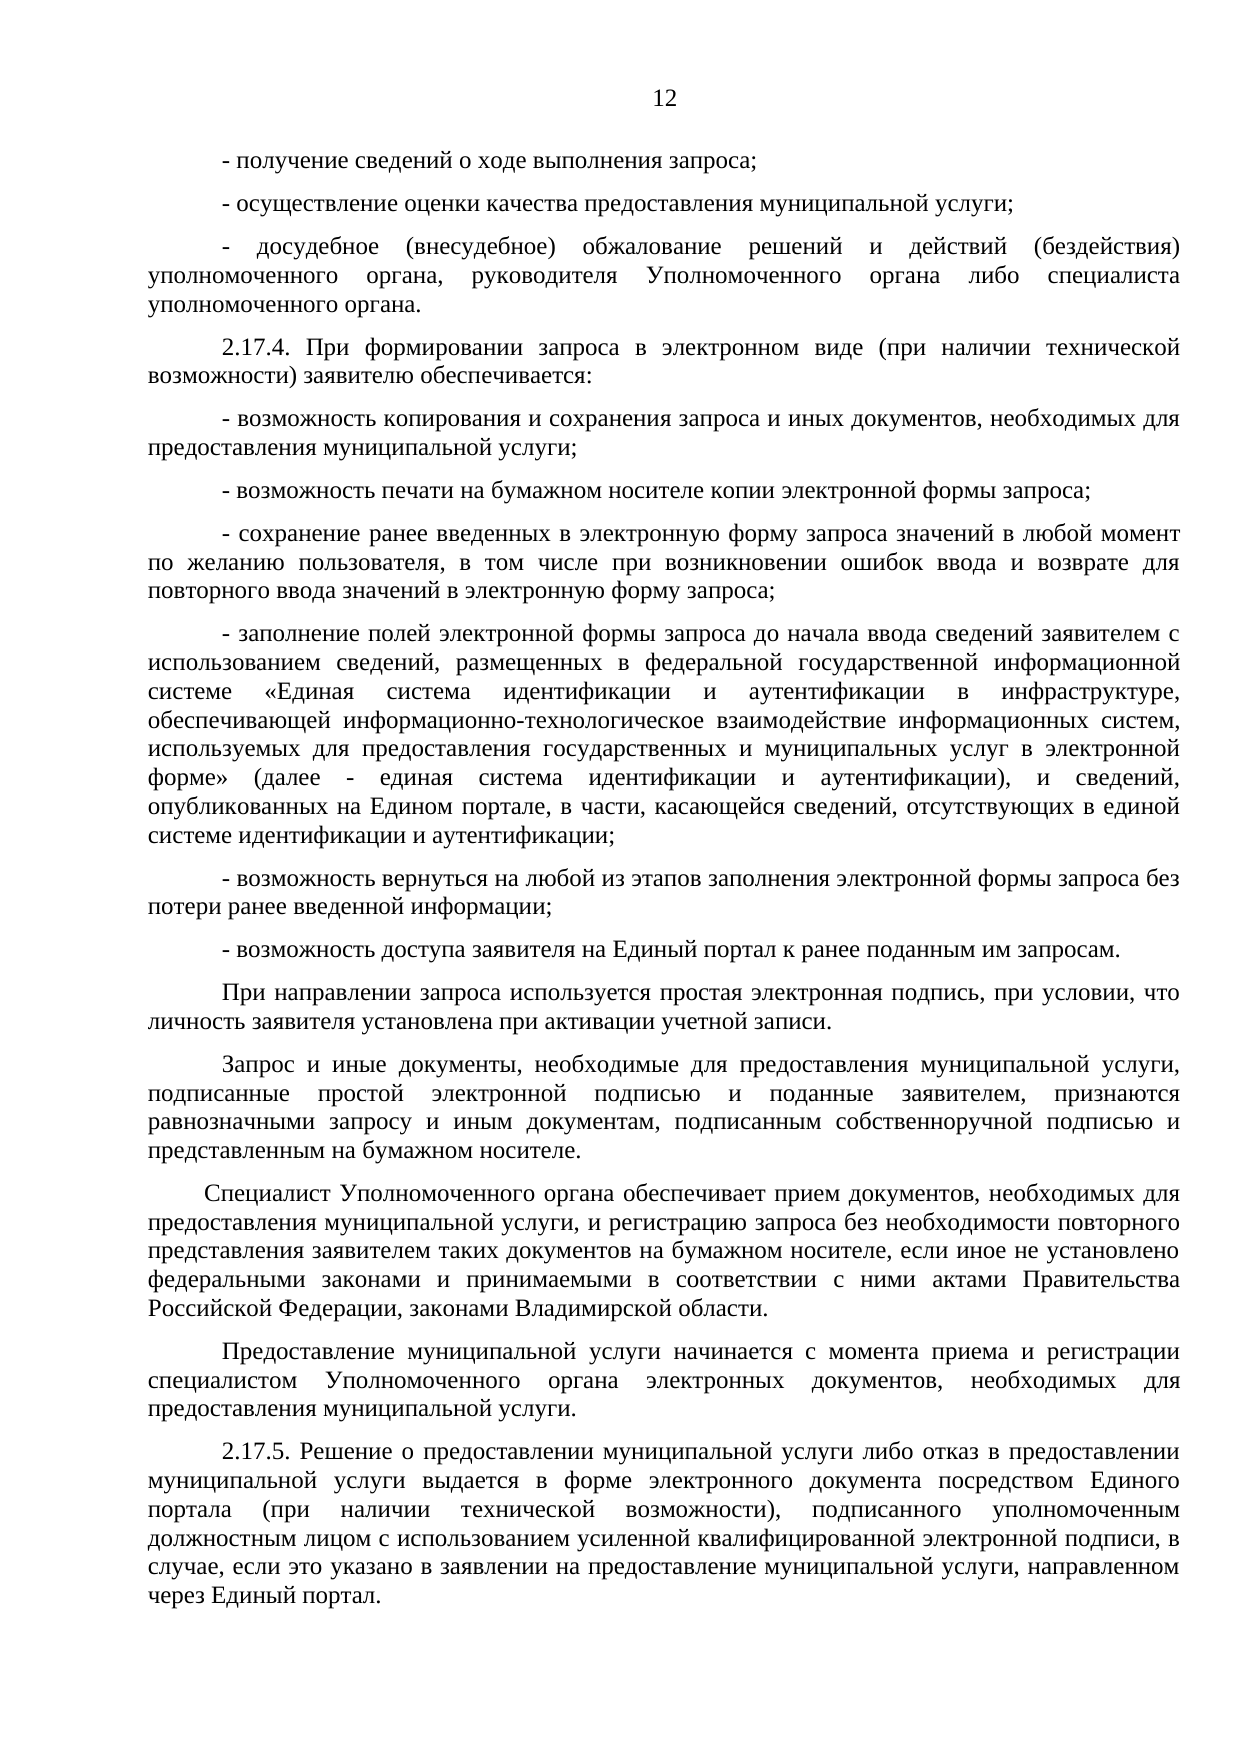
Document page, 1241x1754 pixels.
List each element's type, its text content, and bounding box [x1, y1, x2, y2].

text - сохранение ранее введенных в электронную форму запроса значений в любой момент по желанию пользователя, в том числе при возникновении ошибок ввода и возврате для повторного ввода значений в электронную форму запроса; [148, 518, 1181, 604]
text - возможность вернуться на любой из этапов заполнения электронной формы запроса без потери ранее введенной информации; [148, 863, 1181, 920]
text Запрос и иные документы, необходимые для предоставления муниципальной услуги, подписанные простой электронной подписью и поданные заявителем, признаются равнозначными запросу и иным документам, подписанным собственноручной подписью и представленным на бумажном носителе. [148, 1049, 1181, 1164]
text 2.17.5. Решение о предоставлении муниципальной услуги либо отказ в предоставлении муниципальной услуги выдается в форме электронного документа посредством Единого портала (при наличии технической возможности), подписанного уполномоченным должностным лицом с использованием усиленной квалифицированной электронной подписи, в случае, если это указано в заявлении на предоставление муниципальной услуги, направленном через Единый портал. [148, 1436, 1181, 1609]
text 2.17.4. При формировании запроса в электронном виде (при наличии технической возможности) заявителю обеспечивается: [148, 332, 1181, 389]
text - осуществление оценки качества предоставления муниципальной услуги; [148, 188, 1181, 217]
text - возможность копирования и сохранения запроса и иных документов, необходимых для предоставления муниципальной услуги; [148, 403, 1181, 461]
text Предоставление муниципальной услуги начинается с момента приема и регистрации специалистом Уполномоченного органа электронных документов, необходимых для предоставления муниципальной услуги. [148, 1336, 1181, 1422]
text - получение сведений о ходе выполнения запроса; [148, 146, 1181, 174]
text - досудебное (внесудебное) обжалование решений и действий (бездействия) уполномоченного органа, руководителя Уполномоченного органа либо специалиста уполномоченного органа. [148, 231, 1181, 318]
text - заполнение полей электронной формы запроса до начала ввода сведений заявителем с использованием сведений, размещенных в федеральной государственной информационной системе «Единая система идентификации и аутентификации в инфраструктуре, обеспечивающей информационно-технологическое взаимодействие информационных систем, используемых для предоставления государственных и муниципальных услуг в электронной форме» (далее - единая система идентификации и аутентификации), и сведений, опубликованных на Едином портале, в части, касающейся сведений, отсутствующих в единой системе идентификации и аутентификации; [148, 618, 1181, 848]
text При направлении запроса используется простая электронная подпись, при условии, что личность заявителя установлена при активации учетной записи. [148, 977, 1181, 1035]
text Специалист Уполномоченного органа обеспечивает прием документов, необходимых для предоставления муниципальной услуги, и регистрацию запроса без необходимости повторного представления заявителем таких документов на бумажном носителе, если иное не установлено федеральными законами и принимаемыми в соответствии с ними актами Правительства Российской Федерации, законами Владимирской области. [148, 1178, 1181, 1322]
text - возможность печати на бумажном носителе копии электронной формы запроса; [148, 475, 1181, 504]
text - возможность доступа заявителя на Единый портал к ранее поданным им запросам. [148, 934, 1181, 963]
